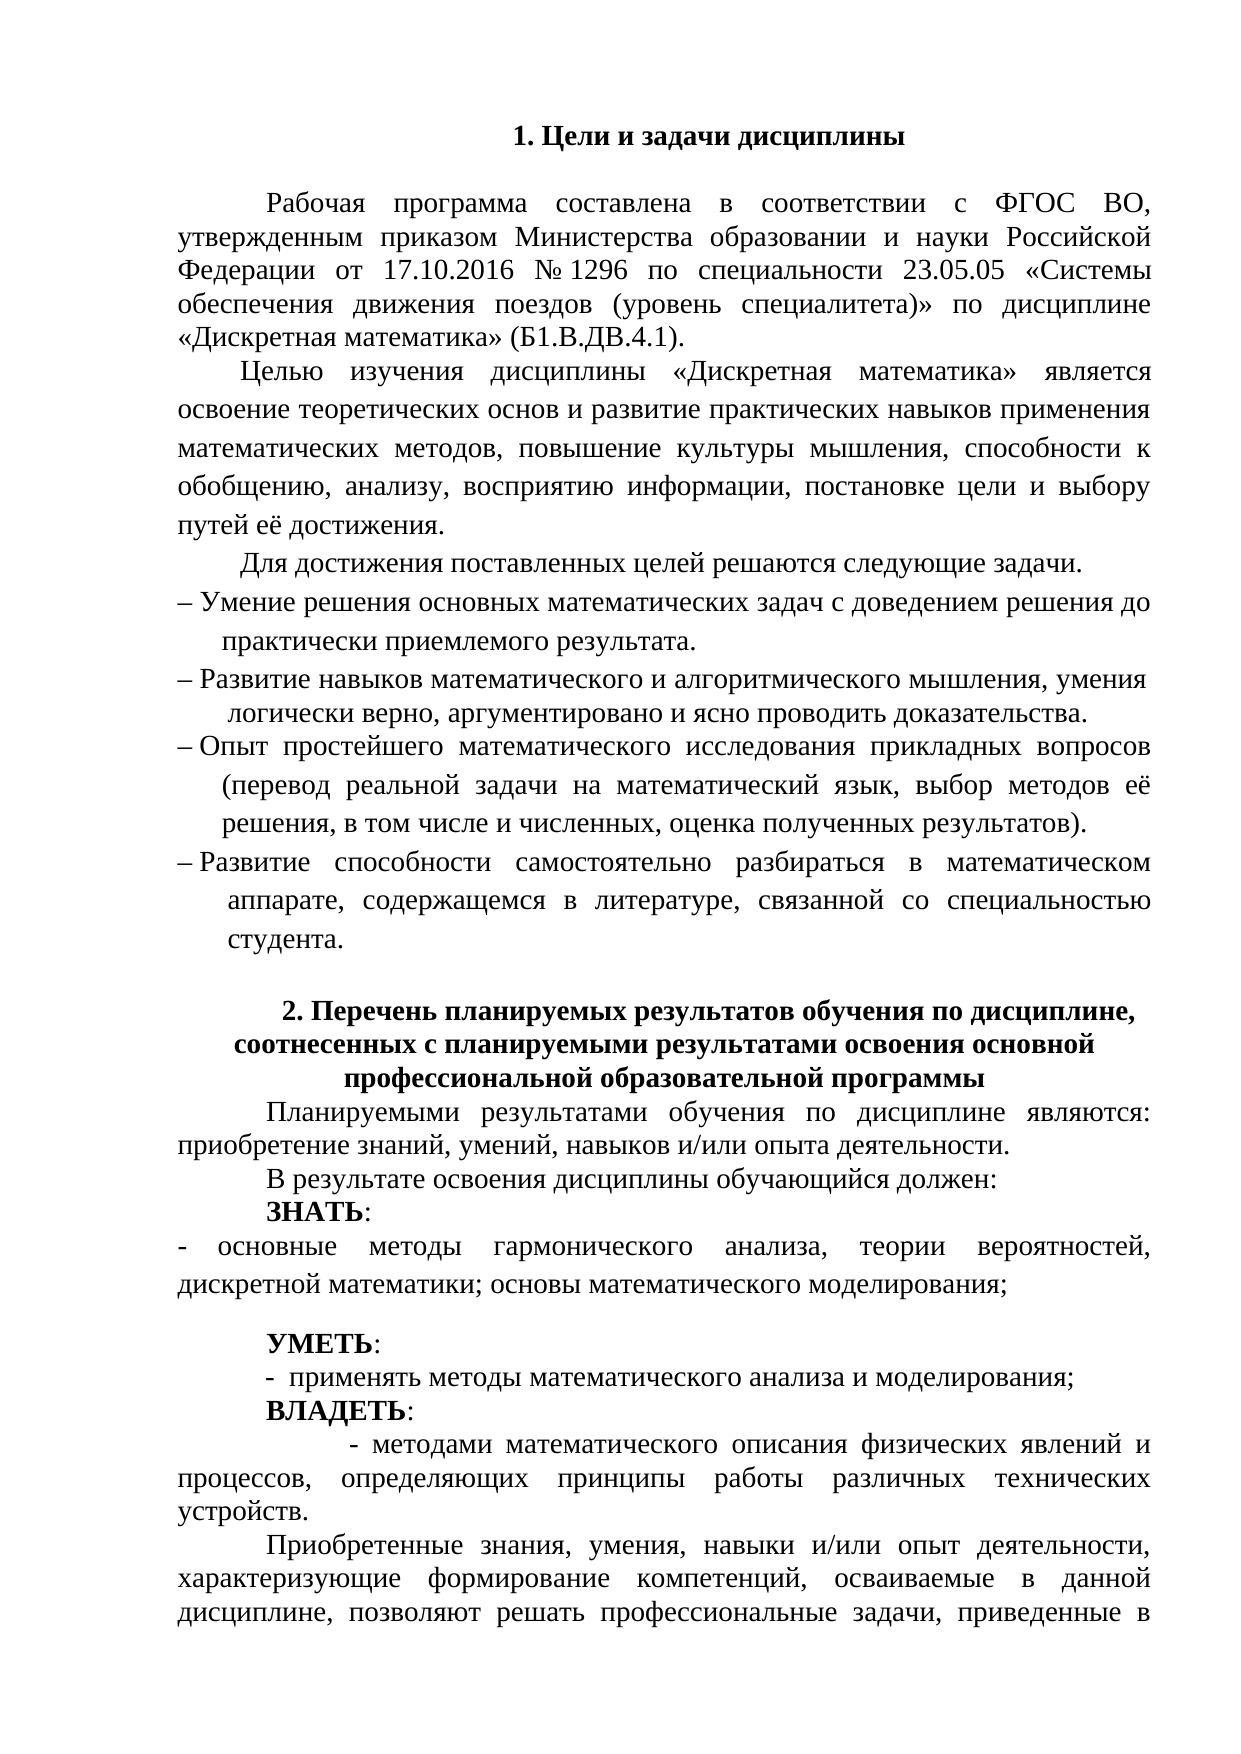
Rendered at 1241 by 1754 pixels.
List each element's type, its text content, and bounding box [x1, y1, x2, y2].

text – Умение решения основных математических задач с доведением решения до практически приемлемого результата. [177, 584, 1152, 656]
text - основные методы гармонического анализа, теории вероятностей, дискретной математики; основы математического моделирования; [177, 1228, 1152, 1300]
text Планируемыми результатами обучения по дисциплине являются: приобретение знаний, умений, навыков и/или опыта деятельности. [177, 1094, 1152, 1161]
text 2. Перечень планируемых результатов обучения по дисциплине, соотнесенных с планируемыми результатами освоения основной профессиональной образовательной программы [177, 993, 1152, 1094]
text Целью изучения дисциплины «Дискретная математика» является освоение теоретических основ и развитие практических навыков применения математических методов, повышение культуры мышления, способности к обобщению, анализу, восприятию информации, постановке цели и выбору путей её достижения. [177, 353, 1152, 541]
text – Опыт простейшего математического исследования прикладных вопросов (перевод реальной задачи на математический язык, выбор методов её решения, в том числе и численных, оценка полученных результатов). [177, 728, 1152, 839]
text Для достижения поставленных целей решаются следующие задачи. [177, 546, 1152, 579]
text ВЛАДЕТЬ: [177, 1393, 1152, 1426]
text В результате освоения дисциплины обучающийся должен: [177, 1161, 1152, 1194]
text ЗНАТЬ: [177, 1194, 1152, 1228]
text Рабочая программа составлена в соответствии с ФГОС ВО, утвержденным приказом Министерства образовании и науки Российской Федерации от 17.10.2016 № 1296 по специальности 23.05.05 «Системы обеспечения движения поездов (уровень специалитета)» по дисциплине «Дискретная математика» (Б1.В.ДВ.4.1). [177, 185, 1152, 353]
text - применять методы математического анализа и моделирования; [177, 1359, 1152, 1393]
text УМЕТЬ: [177, 1326, 1152, 1359]
text - методами математического описания физических явлений и процессов, определяющих принципы работы различных технических устройств. [177, 1426, 1152, 1527]
text – Развитие навыков математического и алгоритмического мышления, умения логически верно, аргументировано и ясно проводить доказательства. [177, 661, 1147, 728]
text – Развитие способности самостоятельно разбираться в математическом аппарате, содержащемся в литературе, связанной со специальностью студента. [177, 844, 1152, 954]
text 1. Цели и задачи дисциплины [177, 118, 1152, 152]
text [177, 1527, 1152, 1628]
